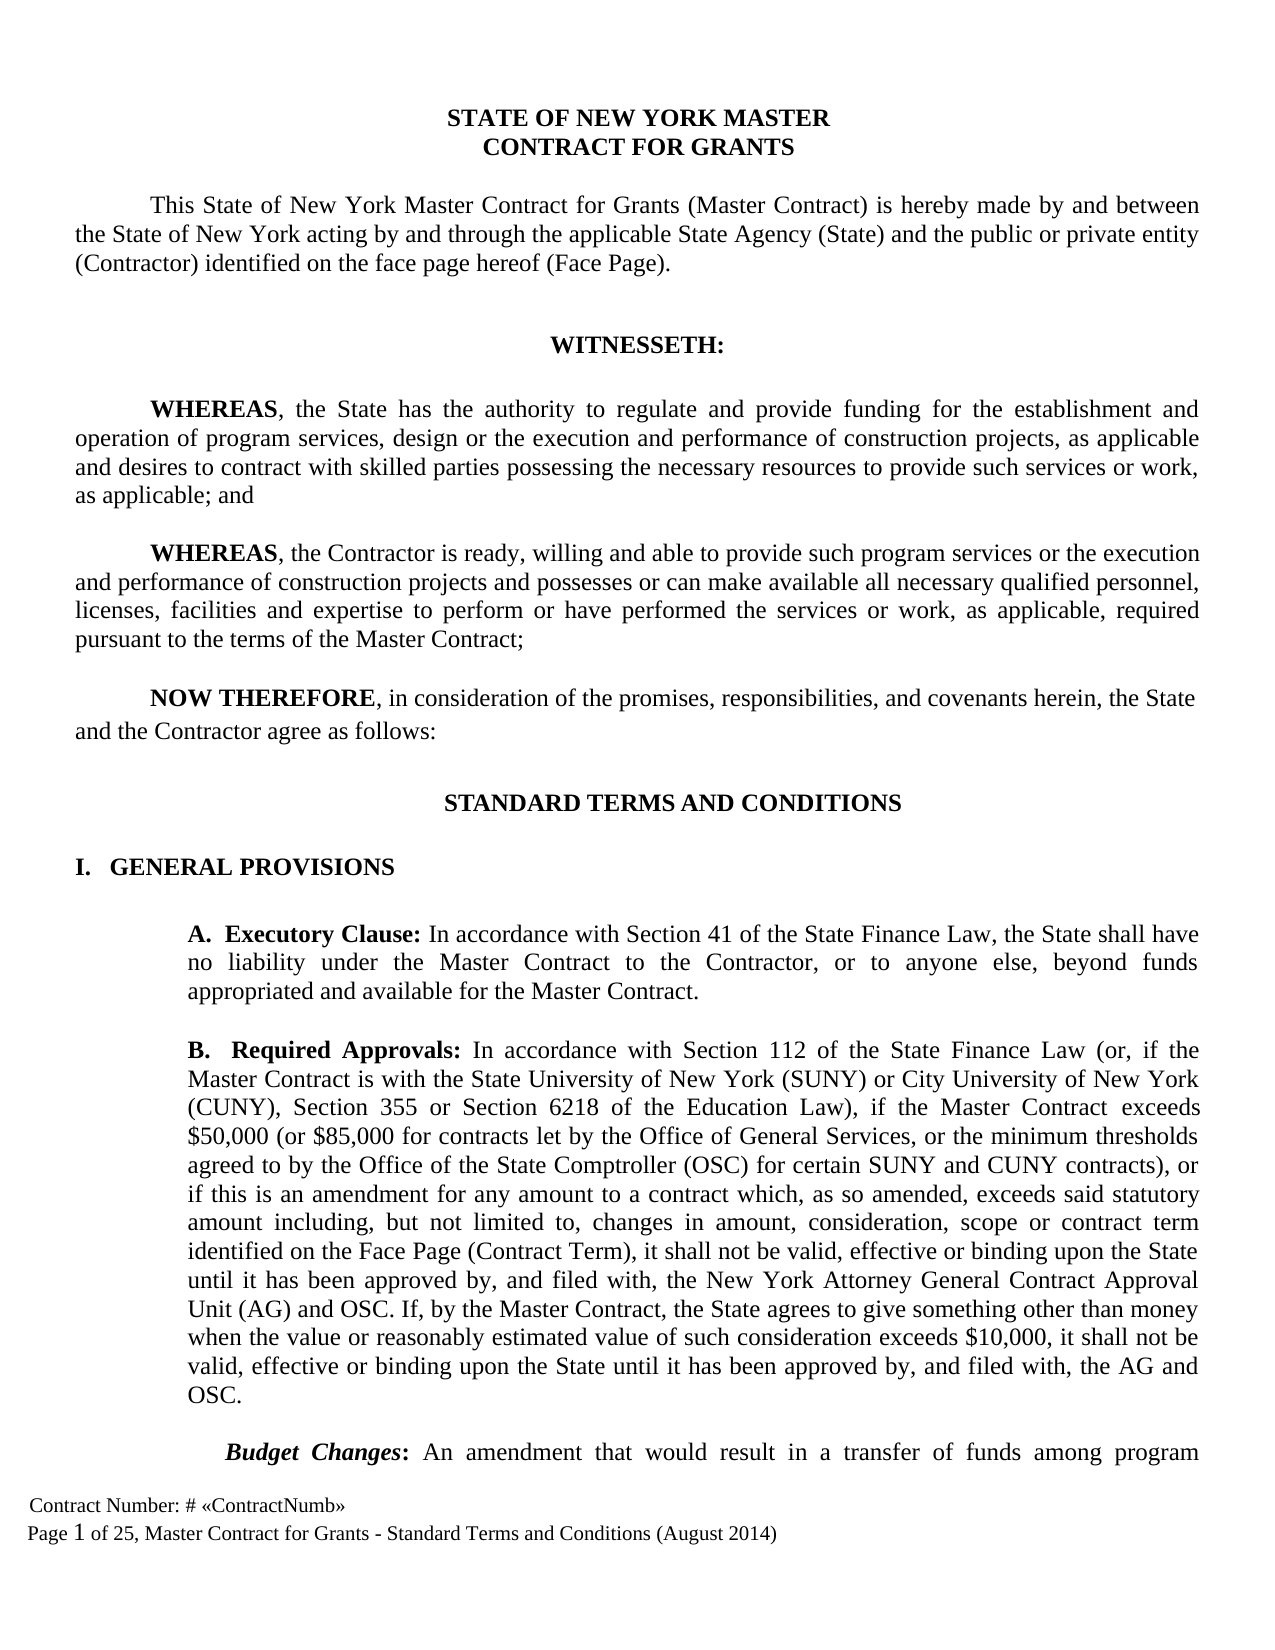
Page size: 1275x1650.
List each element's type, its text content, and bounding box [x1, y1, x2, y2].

text NOW THEREFORE, in consideration of the promises, responsibilities, and covenants herein, the State and the Contractor agree as follows: [75, 683, 1196, 744]
text This State of New York Master Contract for Grants (Master Contract) is hereby made by and between the State of New York acting by and through the applicable State Agency (State) and the public or private entity (Contractor) identified on the face page hereof (Face Page). [75, 190, 1200, 276]
text STATE OF NEW YORK MASTER CONTRACT FOR GRANTS [424, 103, 852, 160]
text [225, 1437, 1201, 1466]
text WHEREAS, the State has the authority to regulate and provide funding for the establishment and operation of program services, design or the execution and performance of construction projects, as applicable and desires to contract with skilled parties possessing the necessary resources to provide such services or work, as applicable; and [75, 394, 1201, 509]
list GENERAL PROVISIONS [75, 852, 1223, 881]
subtitle WITNESSETH: [550, 330, 1223, 359]
list Executory Clause: In accordance with Section 41 of the State Finance Law, the State shall have no liability under the Master Contract to the Contractor, or to anyone else, beyond funds appropriated and available for the Master Contract. [187, 919, 1200, 1005]
list Required Approvals: In accordance with Section 112 of the State Finance Law (or, if the Master Contract is with the State University of New York (SUNY) or City University of New York (CUNY), Section 355 or Section 6218 of the Education Law), if the Master Contract exceeds $50,000 (or $85,000 for contracts let by the Office of General Services, or the minimum thresholds agreed to by the Office of the State Comptroller (OSC) for certain SUNY and CUNY contracts), or if this is an amendment for any amount to a contract which, as so amended, exceeds said statutory amount including, but not limited to, changes in amount, consideration, scope or contract term identified on the Face Page (Contract Term), it shall not be valid, effective or binding upon the State until it has been approved by, and filed with, the New York Attorney General Contract Approval Unit (AG) and OSC. If, by the Master Contract, the State agrees to give something other than money when the value or reasonably estimated value of such consideration exceeds $10,000, it shall not be valid, effective or binding upon the State until it has been approved by, and filed with, the AG and OSC. [187, 1035, 1201, 1409]
subtitle STANDARD TERMS AND CONDITIONS [444, 788, 1223, 817]
text WHEREAS, the Contractor is ready, willing and able to provide such program services or the execution and performance of construction projects and possesses or can make available all necessary qualified personnel, licenses, facilities and expertise to perform or have performed the services or work, as applicable, required pursuant to the terms of the Master Contract; [75, 538, 1201, 653]
